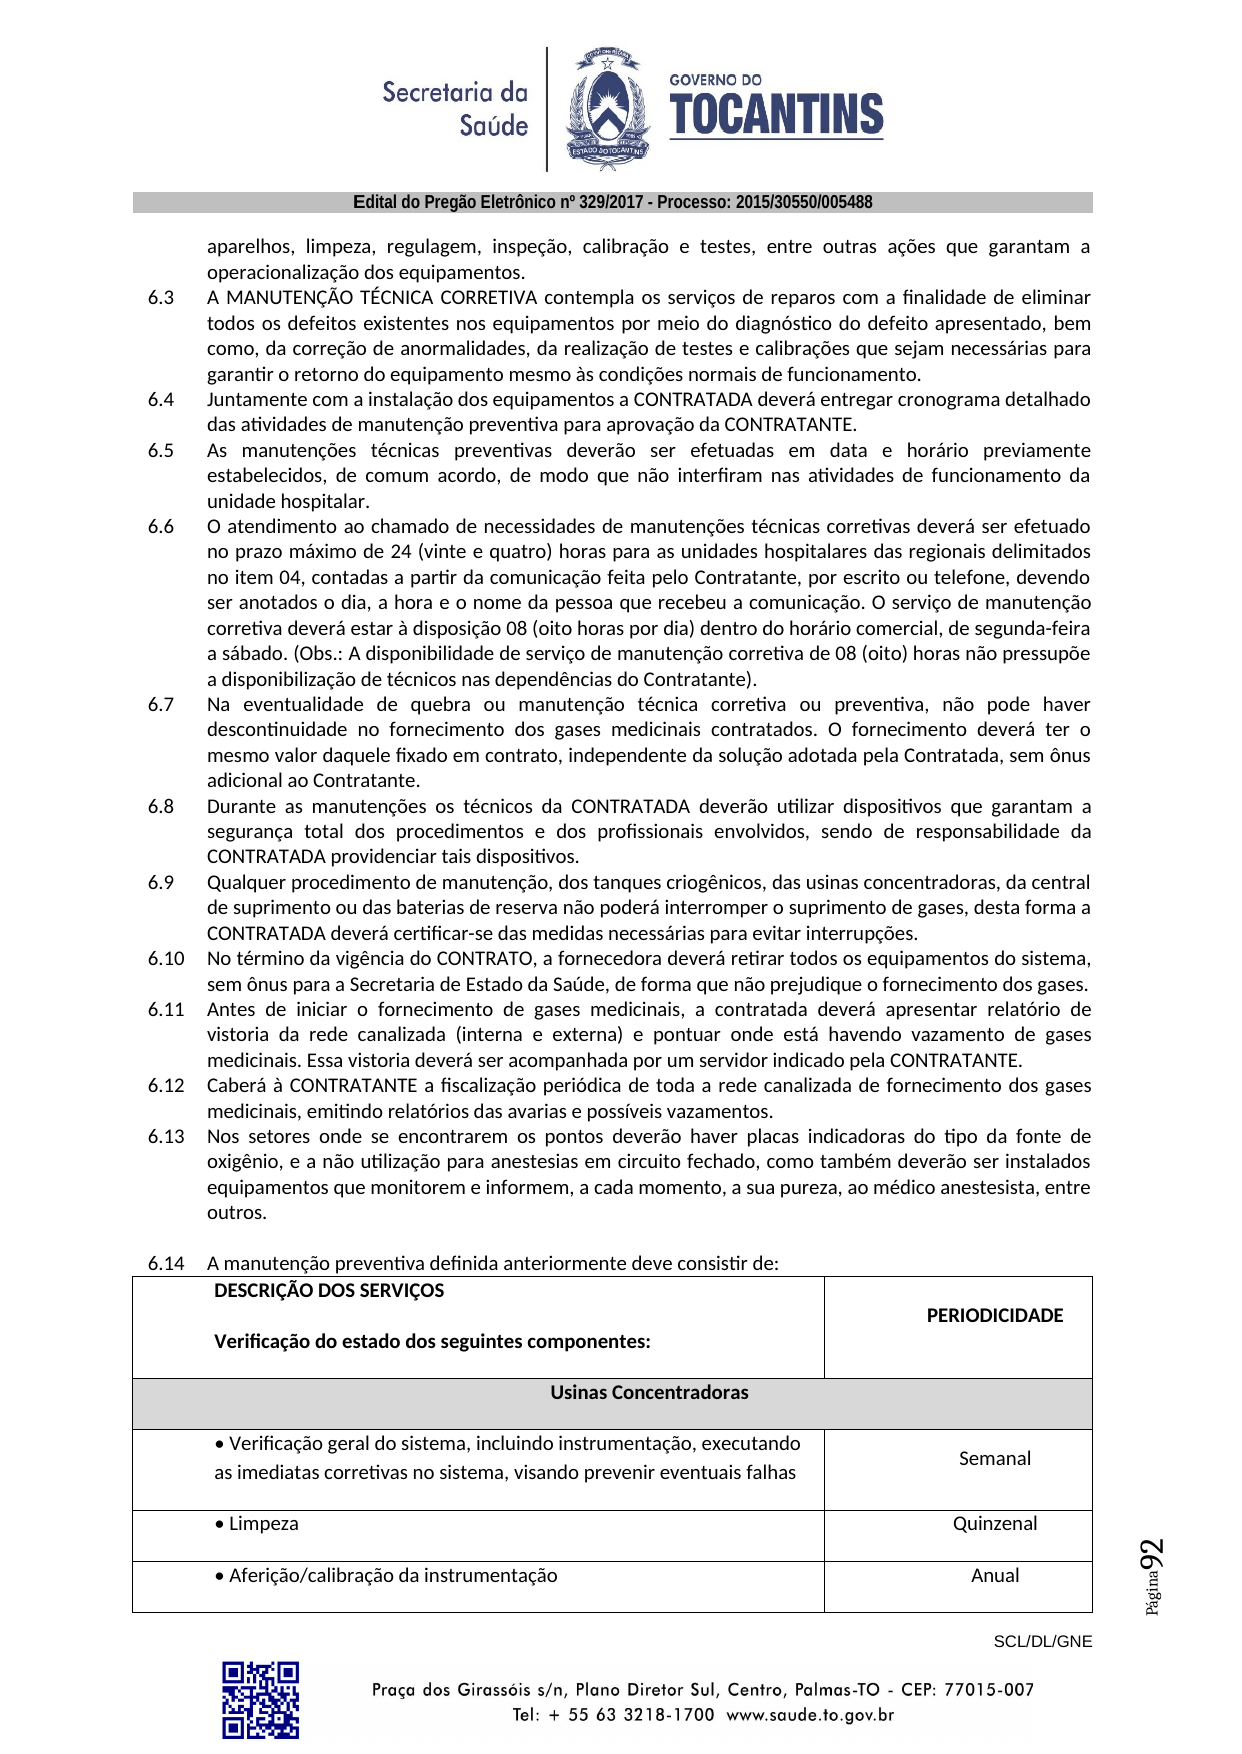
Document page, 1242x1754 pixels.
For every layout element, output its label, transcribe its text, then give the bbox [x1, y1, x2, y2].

list Durante as manutenções os técnicos da CONTRATADA deverão utilizar dispositivos que garantam a segurança total dos procedimentos e dos profissionais envolvidos, sendo de responsabilidade da CONTRATADA providenciar tais dispositivos. [148, 793, 1093, 869]
list As manutenções técnicas preventivas deverão ser efetuadas em data e horário previamente estabelecidos, de comum acordo, de modo que não interfiram nas atividades de funcionamento da unidade hospitalar. [148, 437, 1093, 513]
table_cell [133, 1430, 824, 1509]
list Na eventualidade de quebra ou manutenção técnica corretiva ou preventiva, não pode haver descontinuidade no fornecimento dos gases medicinais contratados. O fornecimento deverá ter o mesmo valor daquele fixado em contrato, independente da solução adotada pela Contratada, sem ônus adicional ao Contratante. [148, 691, 1093, 793]
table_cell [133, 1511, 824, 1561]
list O atendimento ao chamado de necessidades de manutenções técnicas corretivas deverá ser efetuado no prazo máximo de 24 (vinte e quatro) horas para as unidades hospitalares das regionais delimitados no item 04, contadas a partir da comunicação feita pelo Contratante, por escrito ou telefone, devendo ser anotados o dia, a hora e o nome da pessoa que recebeu a comunicação. O serviço de manutenção corretiva deverá estar à disposição 08 (oito horas por dia) dentro do horário comercial, de segunda-feira a sábado. (Obs.: A disponibilidade de serviço de manutenção corretiva de 08 (oito) horas não pressupõe a disponibilização de técnicos nas dependências do Contratante). [148, 513, 1093, 691]
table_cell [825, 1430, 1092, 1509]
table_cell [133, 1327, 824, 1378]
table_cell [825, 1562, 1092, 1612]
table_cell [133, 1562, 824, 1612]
list A manutenção preventiva definida anteriormente deve consistir de: [148, 1250, 1093, 1276]
list A MANUTENÇÃO TÉCNICA CORRETIVA contempla os serviços de reparos com a finalidade de eliminar todos os defeitos existentes nos equipamentos por meio do diagnóstico do defeito apresentado, bem como, da correção de anormalidades, da realização de testes e calibrações que sejam necessárias para garantir o retorno do equipamento mesmo às condições normais de funcionamento. [148, 284, 1093, 386]
list Nos setores onde se encontrarem os pontos deverão haver placas indicadoras do tipo da fonte de oxigênio, e a não utilização para anestesias em circuito fechado, como também deverão ser instalados equipamentos que monitorem e informem, a cada momento, a sua pureza, ao médico anestesista, entre outros. [148, 1123, 1093, 1225]
list No término da vigência do CONTRATO, a fornecedora deverá retirar todos os equipamentos do sistema, sem ônus para a Secretaria de Estado da Saúde, de forma que não prejudique o fornecimento dos gases. [148, 945, 1093, 996]
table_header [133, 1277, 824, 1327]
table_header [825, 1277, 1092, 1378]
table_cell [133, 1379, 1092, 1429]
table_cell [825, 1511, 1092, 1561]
list Antes de iniciar o fornecimento de gases medicinais, a contratada deverá apresentar relatório de vistoria da rede canalizada (interna e externa) e pontuar onde está havendo vazamento de gases medicinais. Essa vistoria deverá ser acompanhada por um servidor indicado pela CONTRATANTE. [148, 996, 1093, 1072]
picture [219, 1658, 1033, 1742]
list Qualquer procedimento de manutenção, dos tanques criogênicos, das usinas concentradoras, da central de suprimento ou das baterias de reserva não poderá interromper o suprimento de gases, desta forma a CONTRATADA deverá certificar-se das medidas necessárias para evitar interrupções. [148, 869, 1093, 945]
list Juntamente com a instalação dos equipamentos a CONTRATADA deverá entregar cronograma detalhado das atividades de manutenção preventiva para aprovação da CONTRATANTE. [148, 386, 1093, 437]
picture [363, 38, 903, 186]
list Caberá à CONTRATANTE a fiscalização periódica de toda a rede canalizada de fornecimento dos gases medicinais, emitindo relatórios das avarias e possíveis vazamentos. [148, 1072, 1093, 1123]
